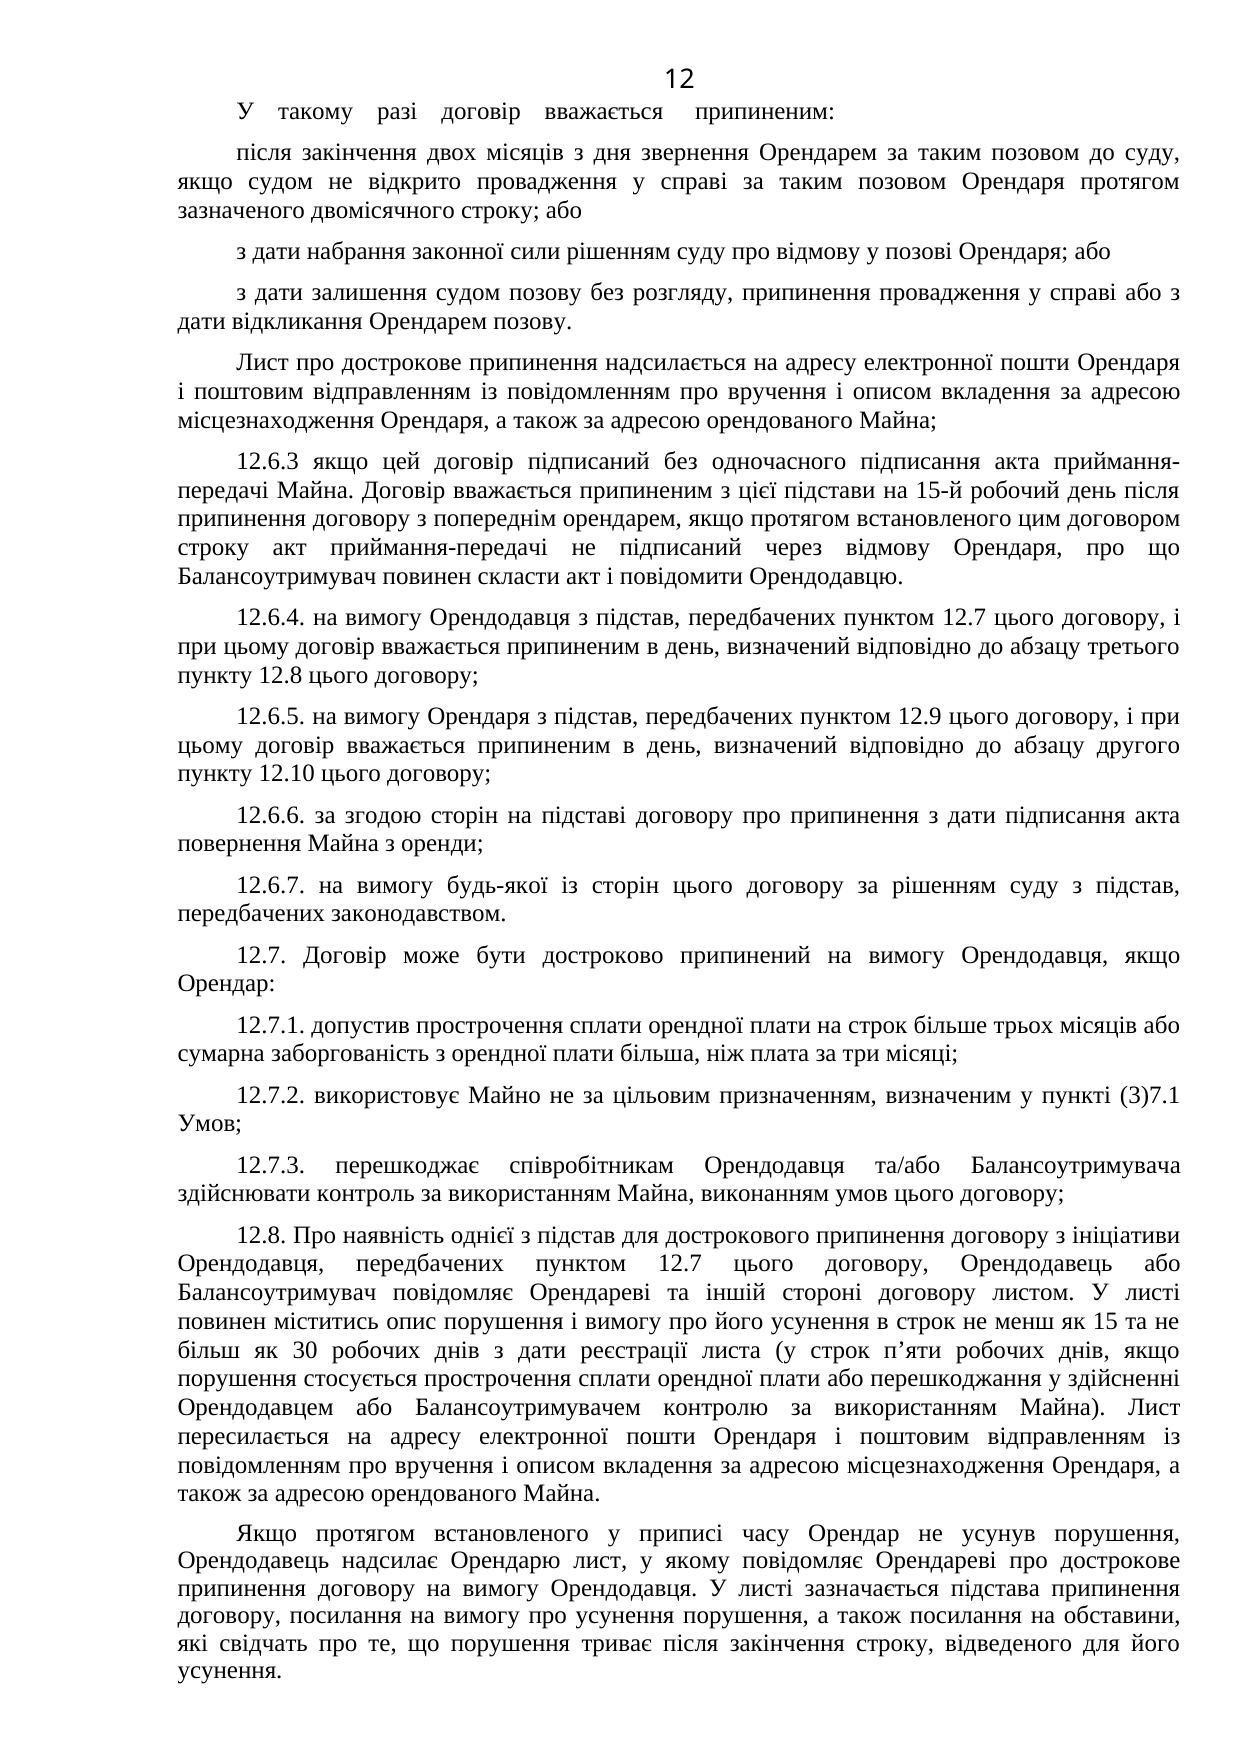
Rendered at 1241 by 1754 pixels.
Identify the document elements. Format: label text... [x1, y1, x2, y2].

text після закінчення двох місяців з дня звернення Орендарем за таким позовом до суду, якщо судом не відкрито провадження у справі за таким позовом Орендаря протягом зазначеного двомісячного строку; або [177, 137, 1181, 223]
text 12.7.2. використовує Майно не за цільовим призначенням, визначеним у пункті (3)7.1 Умов; [177, 1080, 1181, 1137]
text 12.7. Договір може бути достроково припинений на вимогу Орендодавця, якщо Орендар: [177, 940, 1181, 997]
text з дати залишення судом позову без розгляду, припинення провадження у справі або з дати відкликання Орендарем позову. [177, 277, 1181, 335]
text 12.6.7. на вимогу будь-якої із сторін цього договору за рішенням суду з підстав, передбачених законодавством. [177, 870, 1181, 927]
text 12.6.5. на вимогу Орендаря з підстав, передбачених пунктом 12.9 цього договору, і при цьому договір вважається припиненим в день, визначений відповідно до абзацу другого пункту 12.10 цього договору; [177, 701, 1181, 787]
text Лист про дострокове припинення надсилається на адресу електронної пошти Орендаря і поштовим відправленням із повідомленням про вручення і описом вкладення за адресою місцезнаходження Орендаря, а також за адресою орендованого Майна; [177, 347, 1181, 433]
text 12.7.1. допустив прострочення сплати орендної плати на строк більше трьох місяців або сумарна заборгованість з орендної плати більша, ніж плата за три місяці; [177, 1010, 1181, 1067]
text 12.8. Про наявність однієї з підстав для дострокового припинення договору з ініціативи Орендодавця, передбачених пунктом 12.7 цього договору, Орендодавець або Балансоутримувач повідомляє Орендареві та іншій стороні договору листом. У листі повинен міститись опис порушення і вимогу про його усунення в строк не менш як 15 та не більш як 30 робочих днів з дати реєстрації листа (у строк п’яти робочих днів, якщо порушення стосується прострочення сплати орендної плати або перешкоджання у здійсненні Орендодавцем або Балансоутримувачем контролю за використанням Майна). Лист пересилається на адресу електронної пошти Орендаря і поштовим відправленням із повідомленням про вручення і описом вкладення за адресою місцезнаходження Орендаря, а також за адресою орендованого Майна. [177, 1220, 1181, 1507]
text 12.6.6. за згодою сторін на підставі договору про припинення з дати підписання акта повернення Майна з оренди; [177, 800, 1181, 857]
text Якщо протягом встановленого у приписі часу Орендар не усунув порушення, Орендодавець надсилає Орендарю лист, у якому повідомляє Орендареві про дострокове припинення договору на вимогу Орендодавця. У листі зазначається підстава припинення договору, посилання на вимогу про усунення порушення, а також посилання на обставини, які свідчать про те, що порушення триває після закінчення строку, відведеного для його усунення. [177, 1520, 1181, 1684]
text 12.7.3. перешкоджає співробітникам Орендодавця та/або Балансоутримувача здійснювати контроль за використанням Майна, виконанням умов цього договору; [177, 1150, 1181, 1207]
text 12.6.4. на вимогу Орендодавця з підстав, передбачених пунктом 12.7 цього договору, і при цьому договір вважається припиненим в день, визначений відповідно до абзацу третього пункту 12.8 цього договору; [177, 602, 1181, 688]
text з дати набрання законної сили рішенням суду про відмову у позові Орендаря; або [177, 236, 1181, 265]
text У такому разі договір вважається припиненим: [177, 96, 1181, 125]
text 12.6.3 якщо цей договір підписаний без одночасного підписання акта приймання-передачі Майна. Договір вважається припиненим з цієї підстави на 15-й робочий день після припинення договору з попереднім орендарем, якщо протягом встановленого цим договором строку акт приймання-передачі не підписаний через відмову Орендаря, про що Балансоутримувач повинен скласти акт і повідомити Орендодавцю. [177, 446, 1181, 590]
